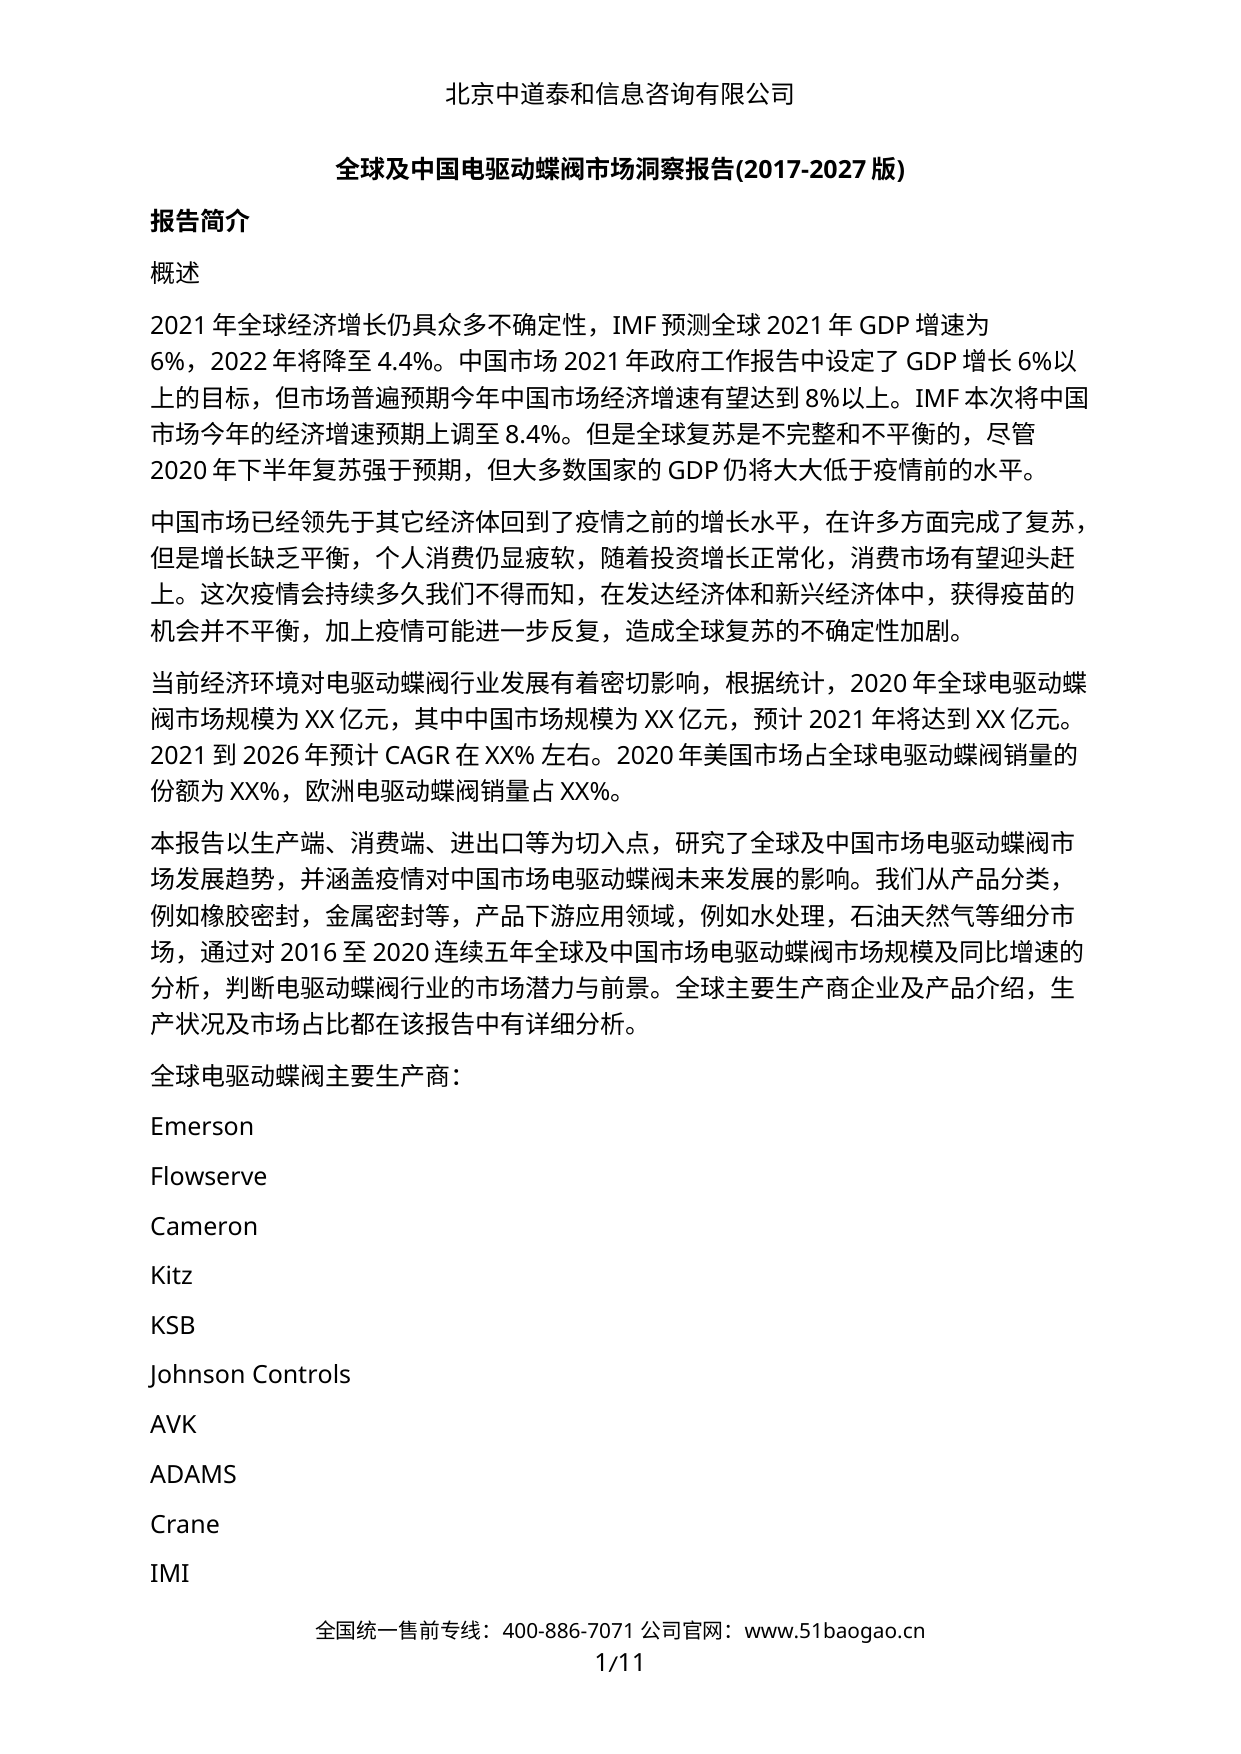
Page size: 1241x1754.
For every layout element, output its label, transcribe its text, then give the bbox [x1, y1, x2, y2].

text 报告简介 [150, 202, 1090, 238]
text Johnson Controls [150, 1357, 1090, 1391]
text 当前经济环境对电驱动蝶阀行业发展有着密切影响，根据统计，2020年全球电驱动蝶阀市场规模为XX亿元，其中中国市场规模为XX亿元，预计2021年将达到XX亿元。2021到2026年预计CAGR在XX% 左右。2020年美国市场占全球电驱动蝶阀销量的份额为XX%，欧洲电驱动蝶阀销量占XX%。 [150, 663, 1090, 808]
text 2021年全球经济增长仍具众多不确定性，IMF预测全球2021年GDP增速为6%，2022年将降至4.4%。中国市场2021年政府工作报告中设定了GDP增长6%以上的目标，但市场普遍预期今年中国市场经济增速有望达到8%以上。IMF本次将中国市场今年的经济增速预期上调至8.4%。但是全球复苏是不完整和不平衡的，尽管2020年下半年复苏强于预期，但大多数国家的GDP仍将大大低于疫情前的水平。 [150, 306, 1090, 487]
text 本报告以生产端、消费端、进出口等为切入点，研究了全球及中国市场电驱动蝶阀市场发展趋势，并涵盖疫情对中国市场电驱动蝶阀未来发展的影响。我们从产品分类，例如橡胶密封，金属密封等，产品下游应用领域，例如水处理，石油天然气等细分市场，通过对2016至2020连续五年全球及中国市场电驱动蝶阀市场规模及同比增速的分析，判断电驱动蝶阀行业的市场潜力与前景。全球主要生产商企业及产品介绍，生产状况及市场占比都在该报告中有详细分析。 [150, 824, 1090, 1041]
text 全球电驱动蝶阀主要生产商： [150, 1057, 1090, 1093]
text Cameron [150, 1208, 1090, 1242]
text Emerson [150, 1109, 1090, 1143]
text 全球及中国电驱动蝶阀市场洞察报告(2017-2027版) [150, 150, 1090, 186]
text IMI [150, 1556, 1090, 1590]
text Flowserve [150, 1158, 1090, 1192]
text Kitz [150, 1258, 1090, 1292]
text KSB [150, 1307, 1090, 1342]
text ADAMS [150, 1457, 1090, 1491]
text 概述 [150, 254, 1090, 290]
text AVK [150, 1407, 1090, 1441]
text Crane [150, 1506, 1090, 1540]
text 中国市场已经领先于其它经济体回到了疫情之前的增长水平，在许多方面完成了复苏，但是增长缺乏平衡，个人消费仍显疲软，随着投资增长正常化，消费市场有望迎头赶上。这次疫情会持续多久我们不得而知，在发达经济体和新兴经济体中，获得疫苗的机会并不平衡，加上疫情可能进一步反复，造成全球复苏的不确定性加剧。 [150, 502, 1090, 647]
